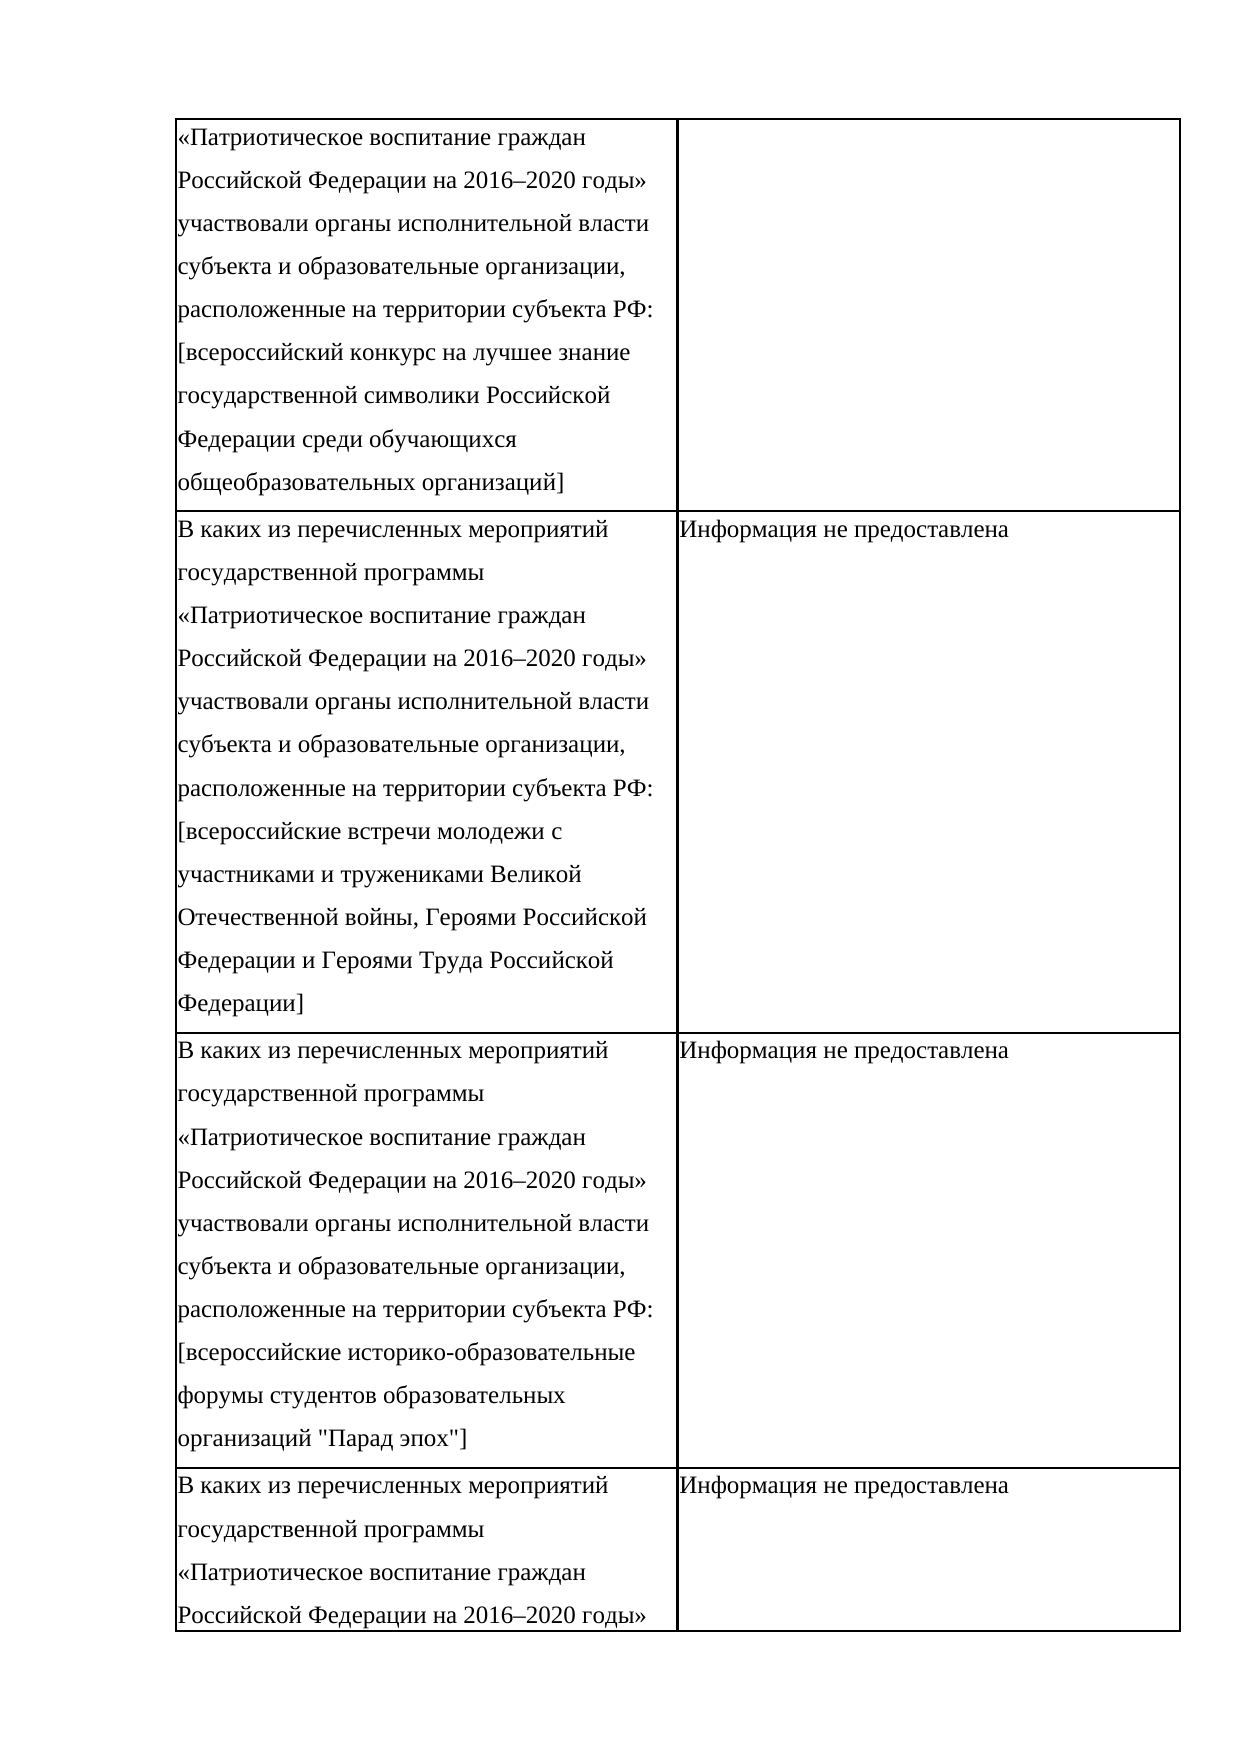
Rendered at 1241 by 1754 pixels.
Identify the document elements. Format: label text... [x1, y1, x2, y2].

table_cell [177, 1469, 676, 1630]
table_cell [679, 1469, 1179, 1630]
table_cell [177, 120, 676, 510]
table_cell Информация не предоставлена [679, 512, 1179, 1032]
table_cell В каких из перечисленных мероприятий государственной программы «Патриотическое воспитание граждан Российской Федерации на 2016–2020 годы» участвовали органы исполнительной власти субъекта и образовательные организации, расположенные на территории субъекта РФ: [всероссийские историко-образовательные форумы студентов образовательных организаций "Парад эпох"] [177, 1034, 676, 1467]
table_cell В каких из перечисленных мероприятий государственной программы «Патриотическое воспитание граждан Российской Федерации на 2016–2020 годы» участвовали органы исполнительной власти субъекта и образовательные организации, расположенные на территории субъекта РФ: [всероссийские встречи молодежи с участниками и тружениками Великой Отечественной войны, Героями Российской Федерации и Героями Труда Российской Федерации] [177, 512, 676, 1032]
table_cell Информация не предоставлена [679, 1034, 1179, 1467]
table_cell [679, 120, 1179, 510]
